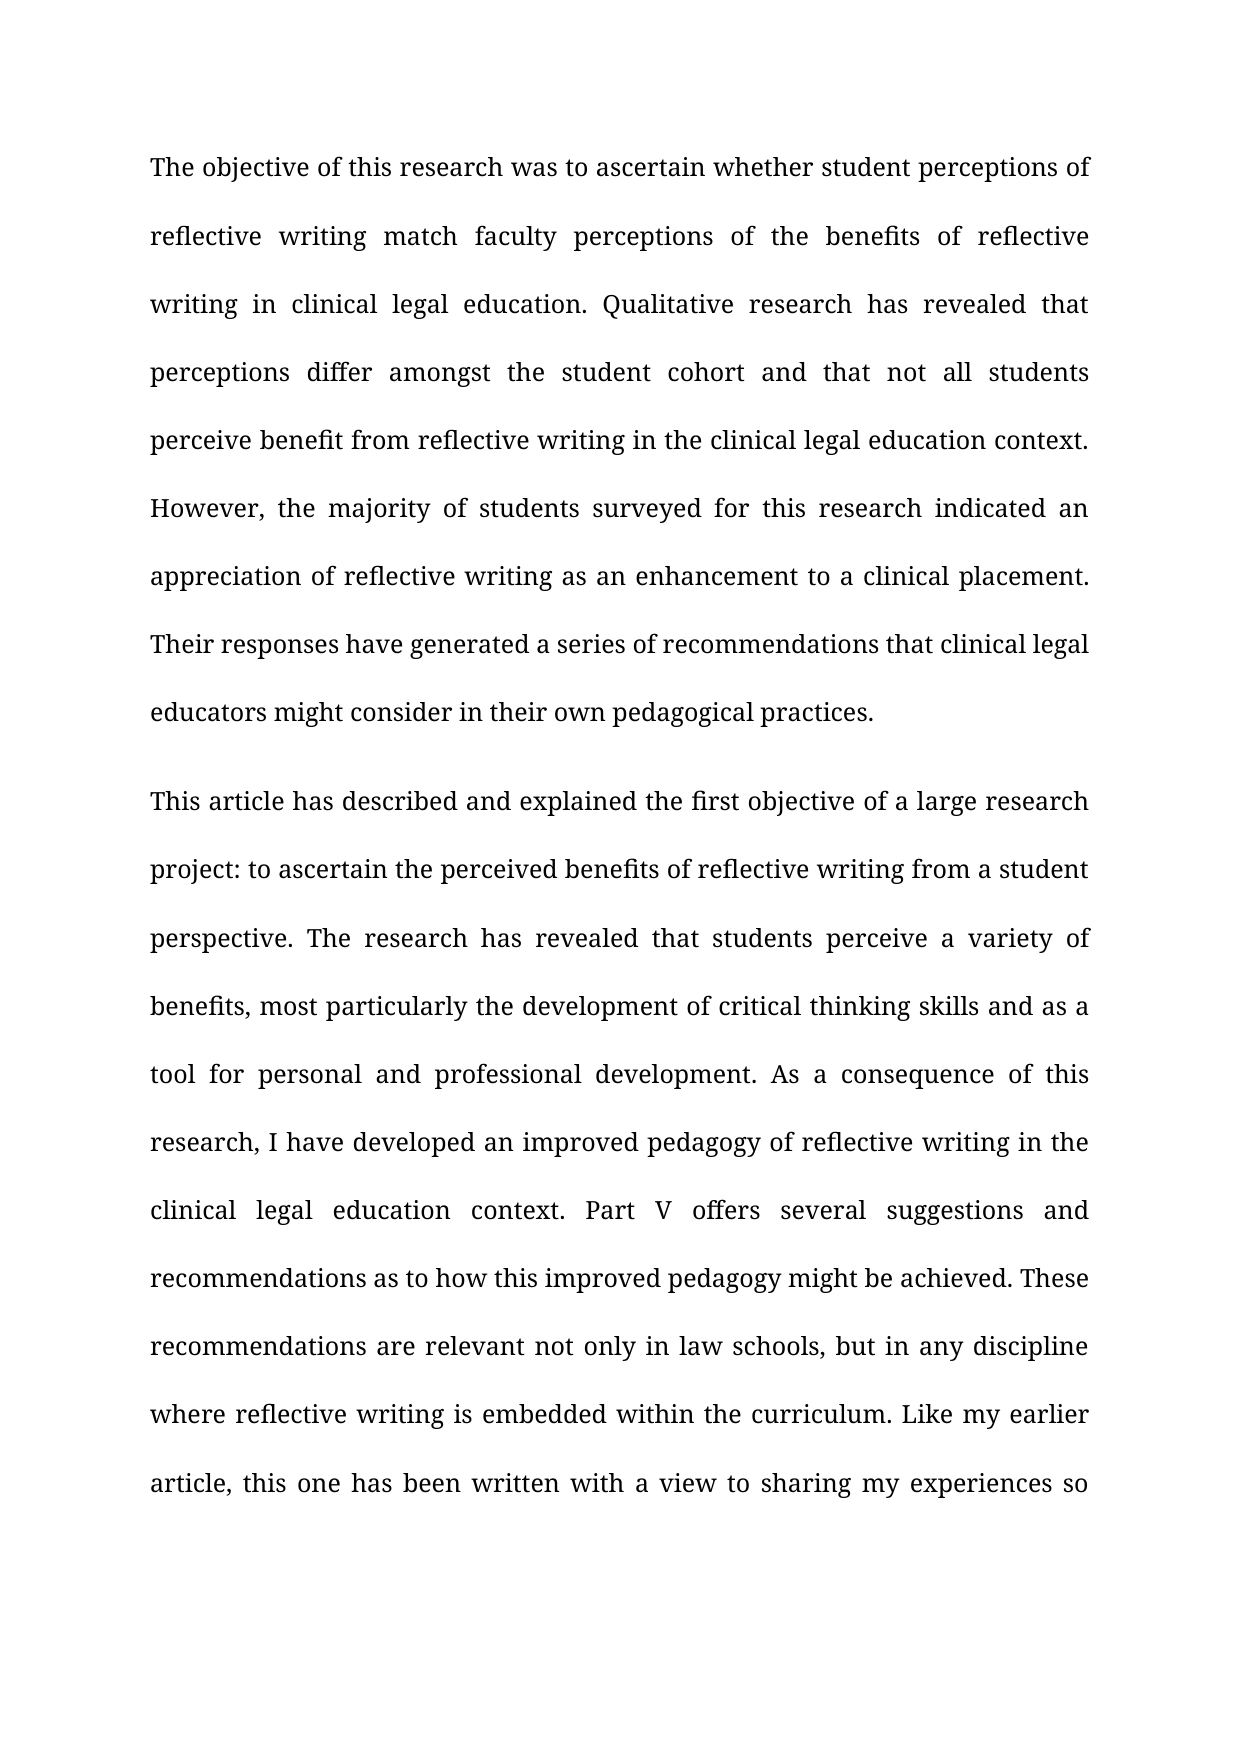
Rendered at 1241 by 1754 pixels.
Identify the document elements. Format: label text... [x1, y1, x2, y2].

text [150, 784, 1090, 1499]
text The objective of this research was to ascertain whether student perceptions of reflective writing match faculty perceptions of the benefits of reflective writing in clinical legal education. Qualitative research has revealed that perceptions differ amongst the student cohort and that not all students perceive benefit from reflective writing in the clinical legal education context. However, the majority of students surveyed for this research indicated an appreciation of reflective writing as an enhancement to a clinical placement. Their responses have generated a series of recommendations that clinical legal educators might consider in their own pedagogical practices. [150, 150, 1090, 729]
